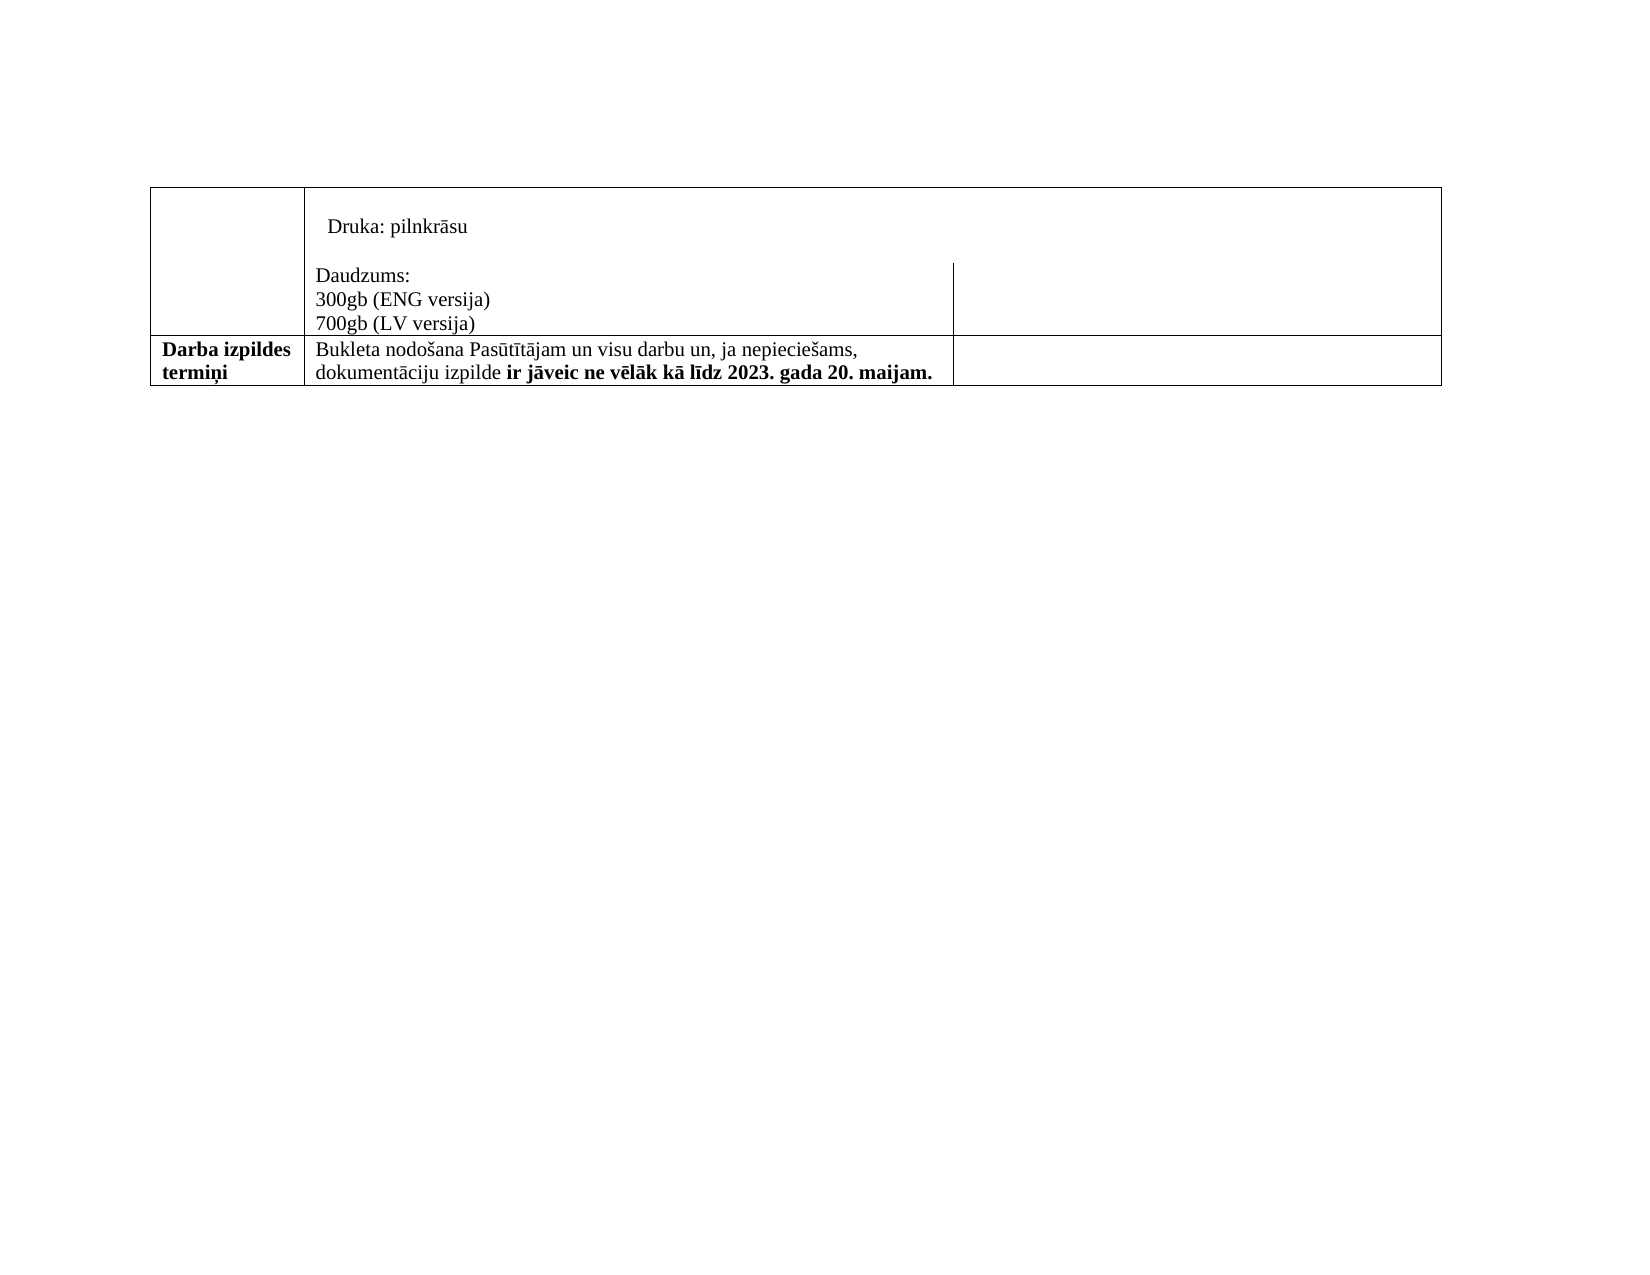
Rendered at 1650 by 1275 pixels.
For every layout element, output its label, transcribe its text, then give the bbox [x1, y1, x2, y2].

table_cell Bukleta nodošana Pasūtītājam un visu darbu un, ja nepieciešams, dokumentāciju izpilde ir jāveic ne vēlāk kā līdz 2023. gada 20. maijam. [305, 336, 953, 384]
table_cell [954, 336, 1441, 384]
table_cell [954, 188, 1441, 335]
table_cell Darba izpildes termiņi [151, 336, 304, 384]
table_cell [305, 188, 953, 335]
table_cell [151, 188, 304, 335]
